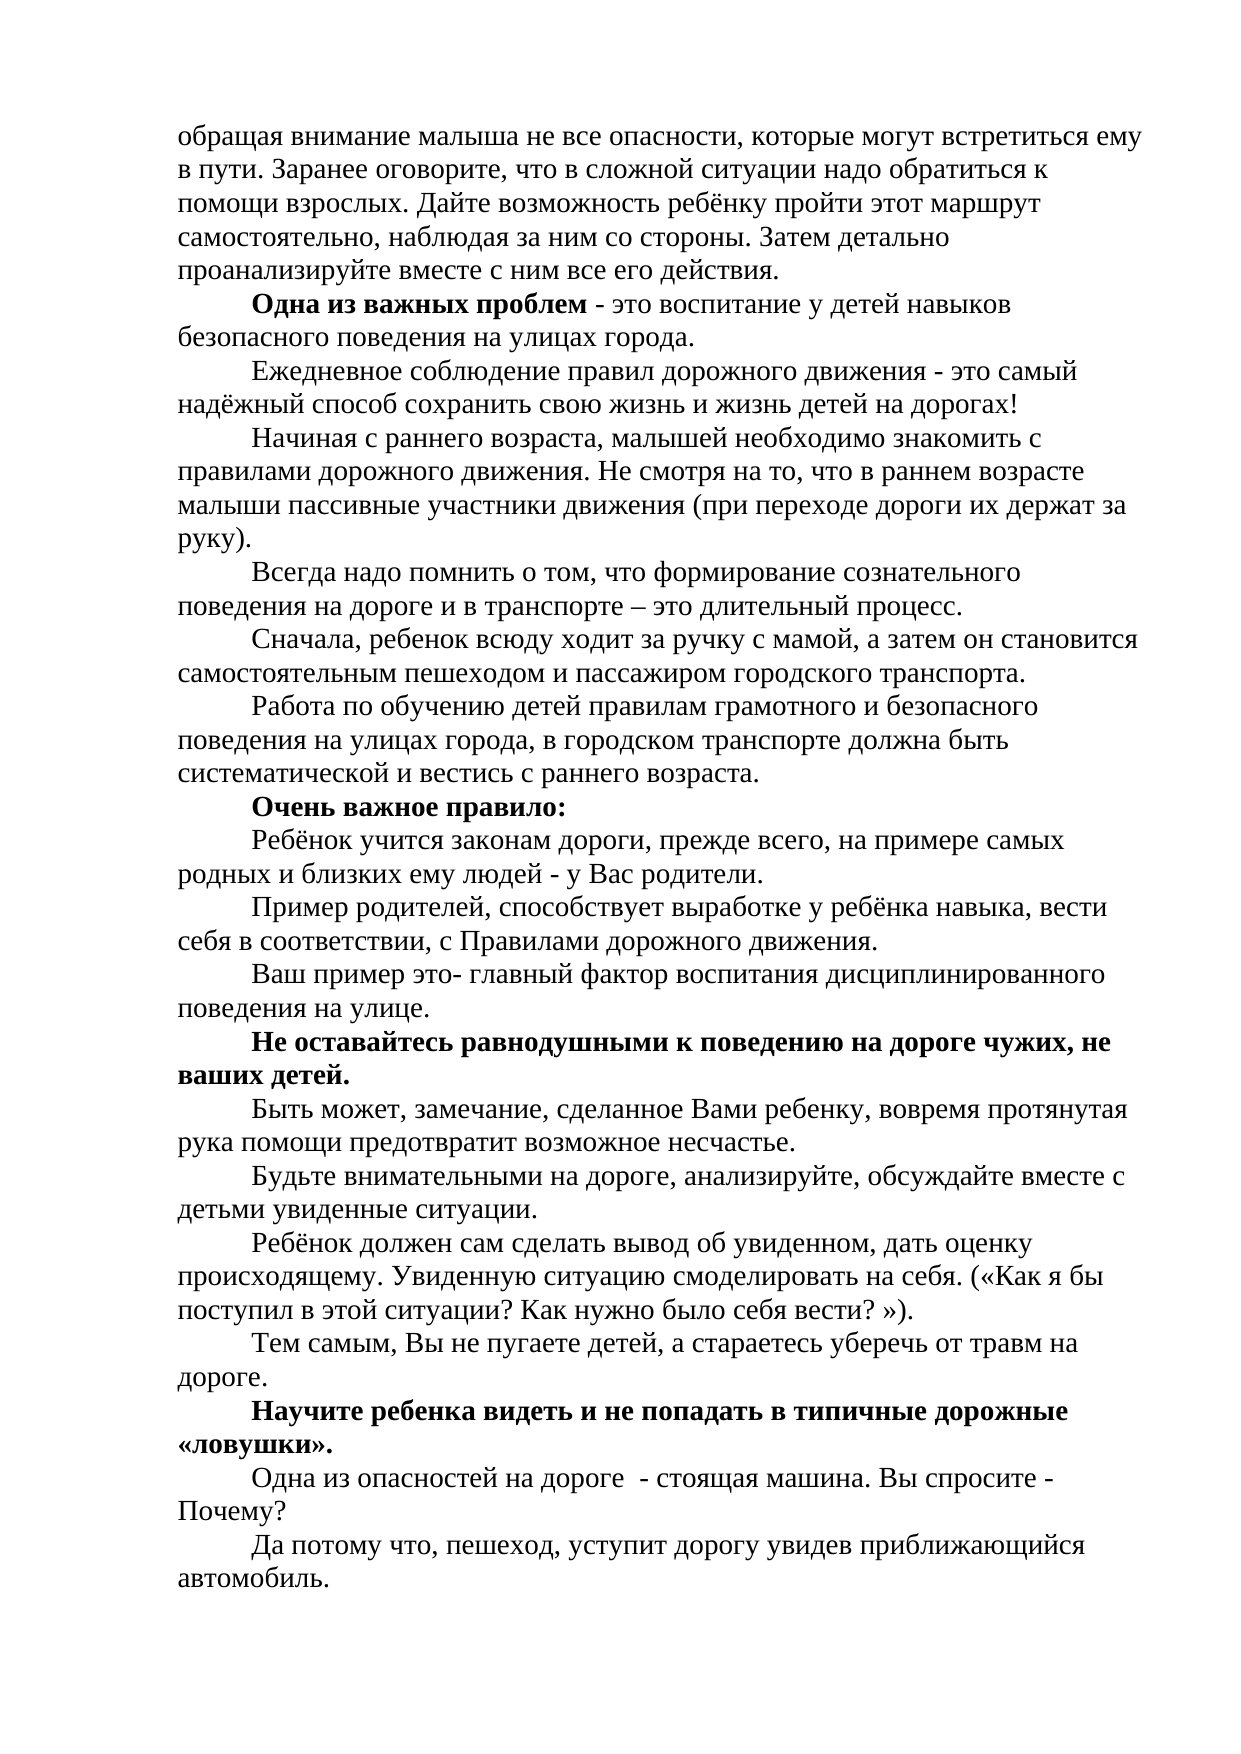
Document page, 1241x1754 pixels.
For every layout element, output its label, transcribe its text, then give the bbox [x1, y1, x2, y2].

text Одна из важных проблем - это воспитание у детей навыков безопасного поведения на улицах города. [177, 286, 1152, 353]
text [177, 118, 1152, 286]
text Ребёнок учится законам дороги, прежде всего, на примере самых родных и близких ему людей - у Вас родители. [177, 822, 1152, 889]
text Быть может, замечание, сделанное Вами ребенку, вовремя протянутая рука помощи предотвратит возможное несчастье. [177, 1091, 1152, 1158]
text Научите ребенка видеть и не попадать в типичные дорожные «ловушки». [177, 1393, 1152, 1460]
text Очень важное правило: [177, 789, 1152, 822]
text Пример родителей, способствует выработке у ребёнка навыка, вести себя в соответствии, с Правилами дорожного движения. [177, 889, 1152, 957]
text Да потому что, пешеход, уступит дорогу увидев приближающийся автомобиль. [177, 1527, 1152, 1594]
text Всегда надо помнить о том, что формирование сознательного поведения на дороге и в транспорте – это длительный процесс. [177, 554, 1152, 621]
text Не оставайтесь равнодушными к поведению на дороге чужих, не ваших детей. [177, 1024, 1152, 1091]
text Ребёнок должен сам сделать вывод об увиденном, дать оценку происходящему. Увиденную ситуацию смоделировать на себя. («Как я бы поступил в этой ситуации? Как нужно было себя вести? »). [177, 1225, 1152, 1326]
text Одна из опасностей на дороге - стоящая машина. Вы спросите - Почему? [177, 1460, 1152, 1527]
text Тем самым, Вы не пугаете детей, а стараетесь уберечь от травм на дороге. [177, 1326, 1152, 1393]
text Сначала, ребенок всюду ходит за ручку с мамой, а затем он становится самостоятельным пешеходом и пассажиром городского транспорта. [177, 621, 1152, 688]
text Ежедневное соблюдение правил дорожного движения - это самый надёжный способ сохранить свою жизнь и жизнь детей на дорогах! [177, 353, 1152, 420]
text Начиная с раннего возраста, малышей необходимо знакомить с правилами дорожного движения. Не смотря на то, что в раннем возрасте малыши пассивные участники движения (при переходе дороги их держат за руку). [177, 420, 1152, 554]
text Ваш пример это- главный фактор воспитания дисциплинированного поведения на улице. [177, 957, 1152, 1024]
text Будьте внимательными на дороге, анализируйте, обсуждайте вместе с детьми увиденные ситуации. [177, 1158, 1152, 1225]
text Работа по обучению детей правилам грамотного и безопасного поведения на улицах города, в городском транспорте должна быть систематической и вестись с раннего возраста. [177, 688, 1152, 789]
